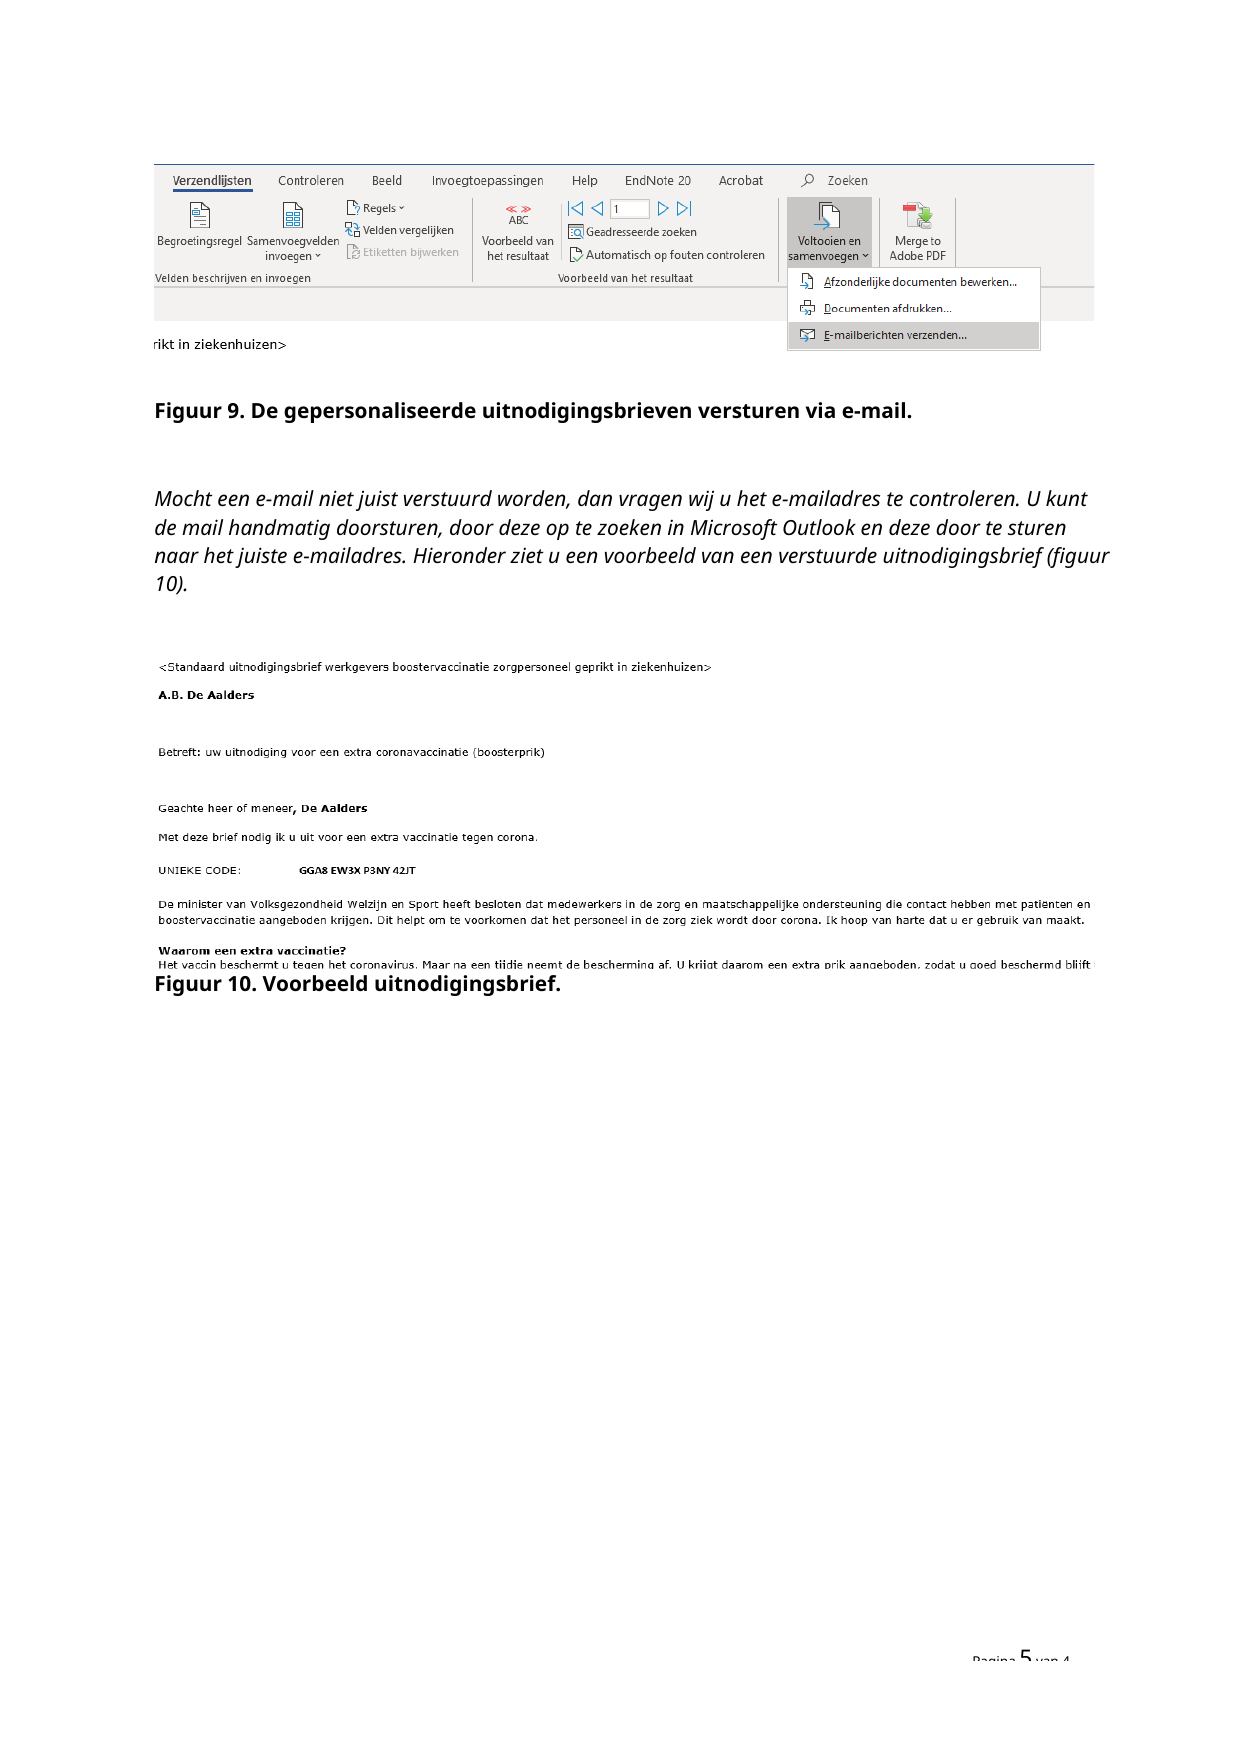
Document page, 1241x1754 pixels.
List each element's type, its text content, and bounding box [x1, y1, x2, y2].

text Mocht een e-mail niet juist verstuurd worden, dan vragen wij u het e-mailadres te controleren. U kunt de mail handmatig doorsturen, door deze op te zoeken in Microsoft Outlook en deze door te sturen naar het juiste e-mailadres. Hieronder ziet u een voorbeeld van een verstuurde uitnodigingsbrief (figuur 10). [154, 484, 1117, 658]
picture [154, 164, 1095, 396]
text Figuur 10. Voorbeeld uitnodigingsbrief. [154, 969, 1117, 997]
picture [154, 657, 1095, 969]
